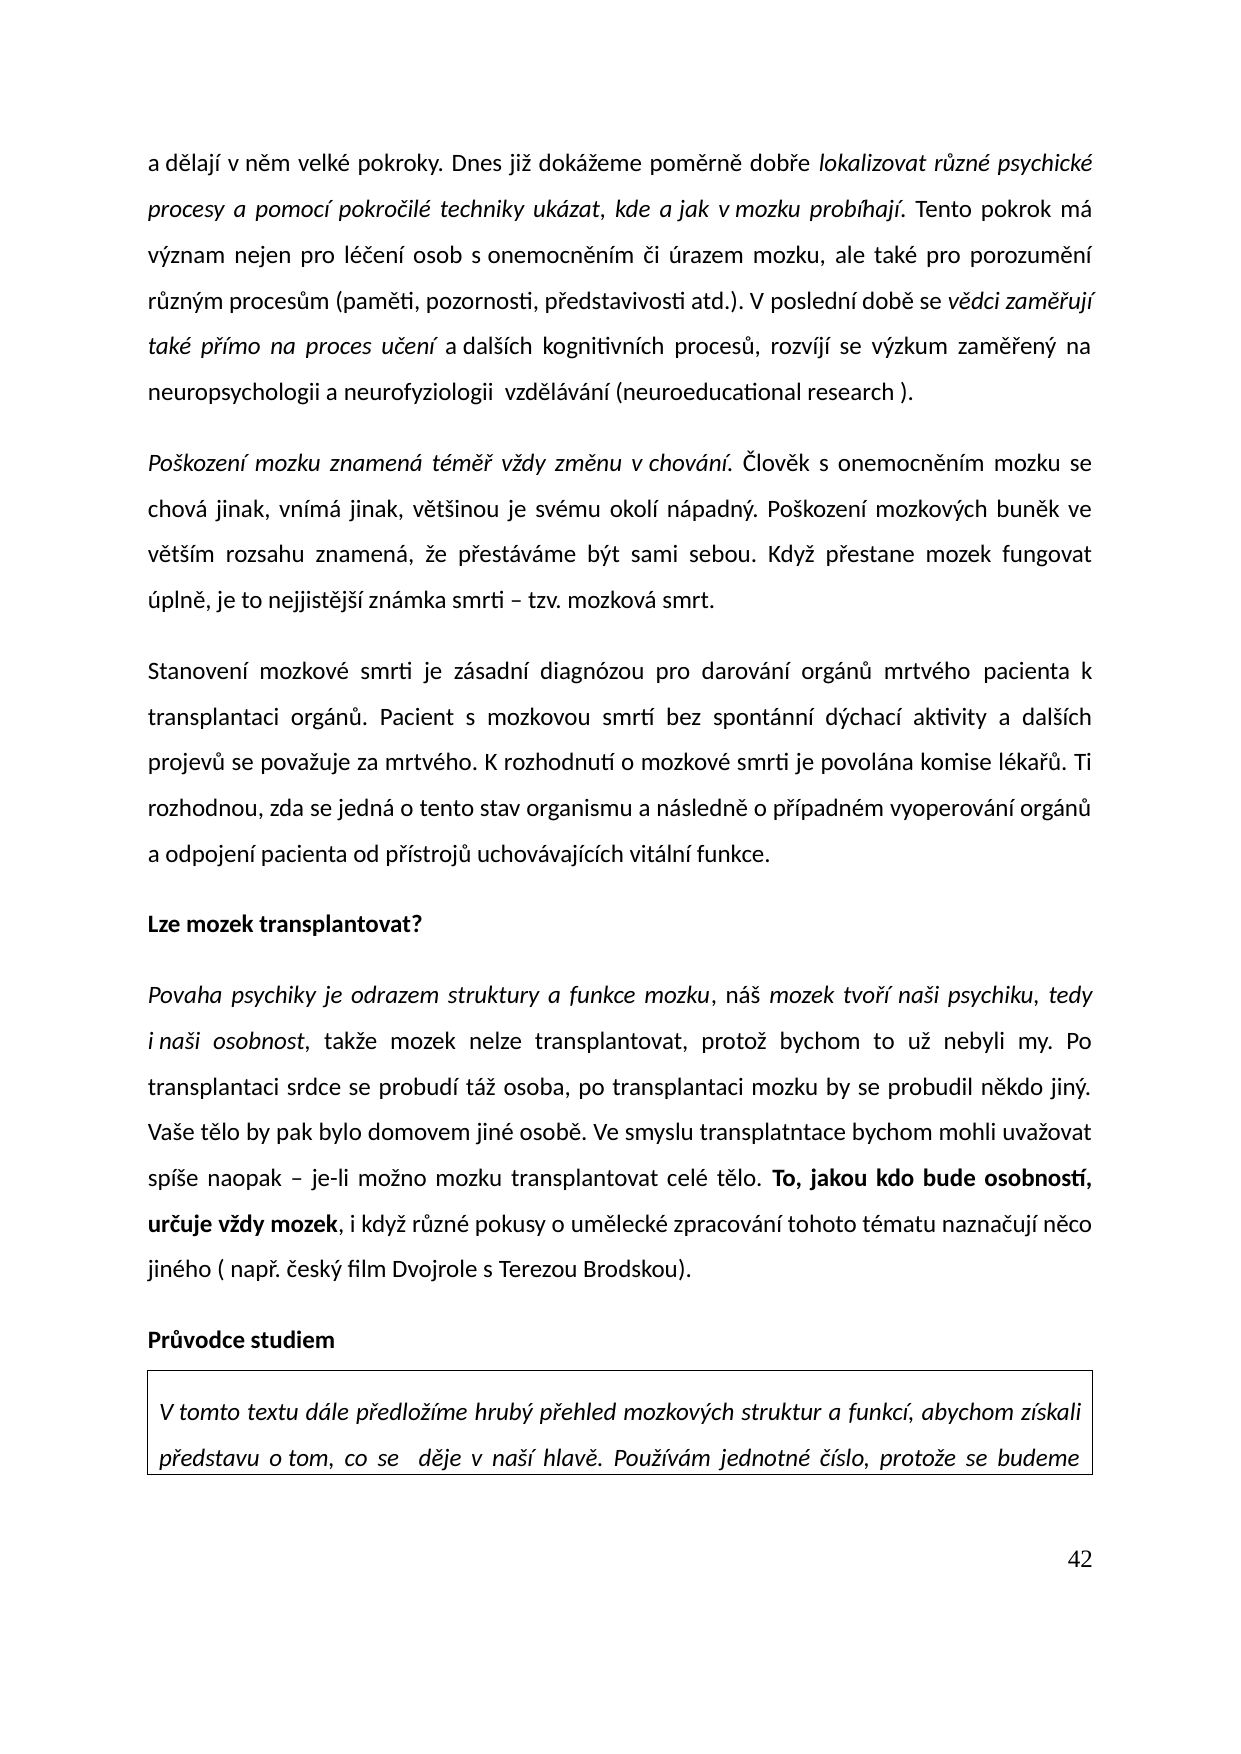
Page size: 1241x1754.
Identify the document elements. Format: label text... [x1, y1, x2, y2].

subtitle Lze mozek transplantovat? [148, 908, 1093, 939]
text Průvodce studiem [148, 1324, 930, 1355]
text Poškození mozku znamená téměř vždy změnu v chování. Člověk s onemocněním mozku se chová jinak, vnímá jinak, většinou je svému okolí nápadný. Poškození mozkových buněk ve větším rozsahu znamená, že přestáváme být sami sebou. Když přestane mozek fungovat úplně, je to nejjistější známka smrti – tzv. mozková smrt. [148, 447, 1093, 615]
text Stanovení mozkové smrti je zásadní diagnózou pro darování orgánů mrtvého pacienta k transplantaci orgánů. Pacient s mozkovou smrtí bez spontánní dýchací aktivity a dalších projevů se považuje za mrtvého. K rozhodnutí o mozkové smrti je povolána komise lékařů. Ti rozhodnou, zda se jedná o tento stav organismu a následně o případném vyoperování orgánů a odpojení pacienta od přístrojů uchovávajících vitální funkce. [148, 655, 1093, 868]
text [148, 148, 1093, 407]
text Povaha psychiky je odrazem struktury a funkce mozku, náš mozek tvoří naši psychiku, tedy i naši osobnost, takže mozek nelze transplantovat, protož bychom to už nebyli my. Po transplantaci srdce se probudí táž osoba, po transplantaci mozku by se probudil někdo jiný. Vaše tělo by pak bylo domovem jiné osobě. Ve smyslu transplatntace bychom mohli uvažovat spíše naopak – je-li možno mozku transplantovat celé tělo. To, jakou kdo bude osobností, určuje vždy mozek, i když různé pokusy o umělecké zpracování tohoto tématu naznačují něco jiného ( např. český film Dvojrole s Terezou Brodskou). [148, 979, 1093, 1284]
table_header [148, 1371, 1092, 1473]
